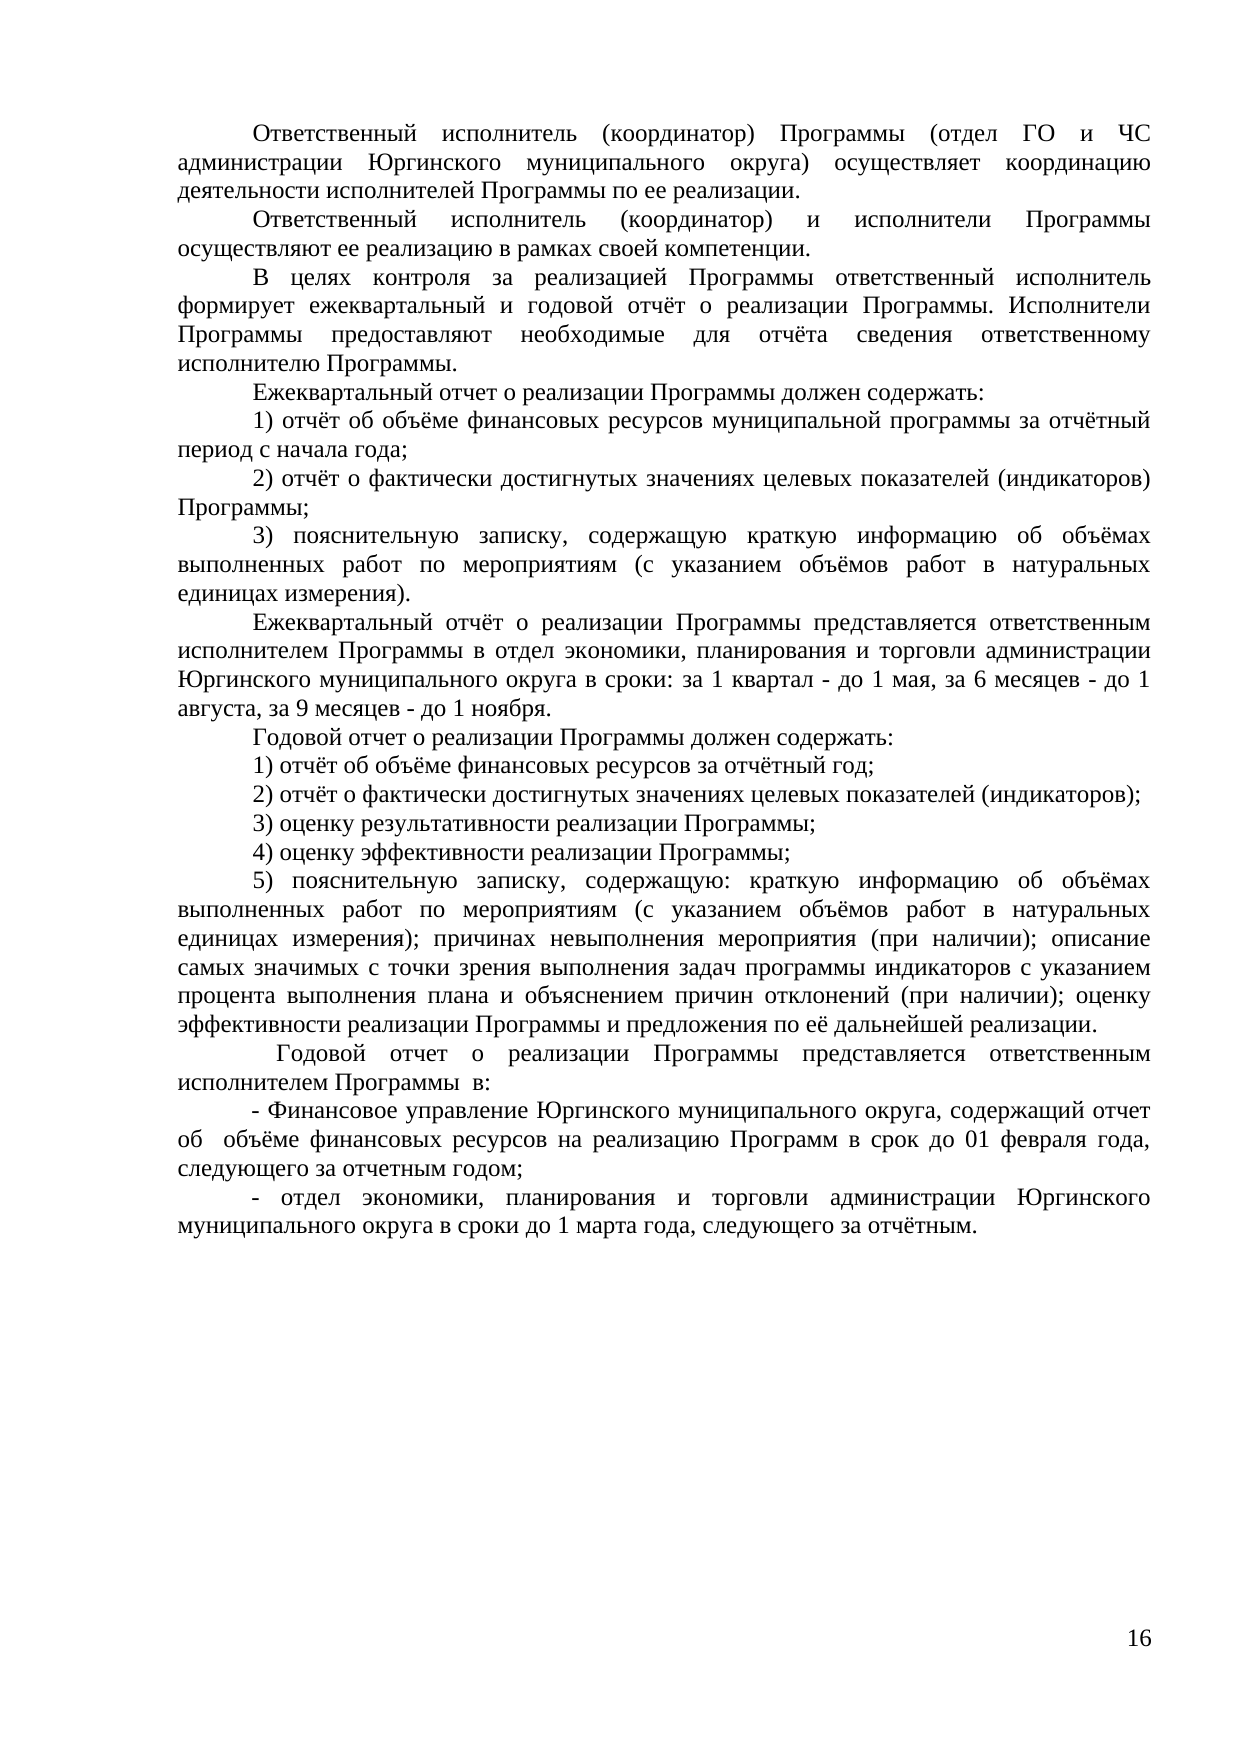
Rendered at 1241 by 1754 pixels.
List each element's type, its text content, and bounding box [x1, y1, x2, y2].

text 3) пояснительную записку, содержащую краткую информацию об объёмах выполненных работ по мероприятиям (с указанием объёмов работ в натуральных единицах измерения). [177, 521, 1152, 607]
text 3) оценку результативности реализации Программы; [177, 808, 1152, 837]
text Ответственный исполнитель (координатор) и исполнители Программы осуществляют ее реализацию в рамках своей компетенции. [177, 204, 1152, 262]
text Годовой отчет о реализации Программы должен содержать: [177, 722, 1152, 751]
text 2) отчёт о фактически достигнутых значениях целевых показателей (индикаторов); [177, 779, 1152, 808]
text Годовой отчет о реализации Программы представляется ответственным исполнителем Программы в: [177, 1038, 1152, 1096]
text В целях контроля за реализацией Программы ответственный исполнитель формирует ежеквартальный и годовой отчёт о реализации Программы. Исполнители Программы предоставляют необходимые для отчёта сведения ответственному исполнителю Программы. [177, 262, 1152, 377]
text Ежеквартальный отчет о реализации Программы должен содержать: [177, 377, 1152, 406]
text Ответственный исполнитель (координатор) Программы (отдел ГО и ЧС администрации Юргинского муниципального округа) осуществляет координацию деятельности исполнителей Программы по ее реализации. [177, 118, 1152, 204]
text 5) пояснительную записку, содержащую: краткую информацию об объёмах выполненных работ по мероприятиям (с указанием объёмов работ в натуральных единицах измерения); причинах невыполнения мероприятия (при наличии); описание самых значимых с точки зрения выполнения задач программы индикаторов с указанием процента выполнения плана и объяснением причин отклонений (при наличии); оценку эффективности реализации Программы и предложения по её дальнейшей реализации. [177, 866, 1152, 1038]
text Ежеквартальный отчёт о реализации Программы представляется ответственным исполнителем Программы в отдел экономики, планирования и торговли администрации Юргинского муниципального округа в сроки: за 1 квартал - до 1 мая, за 6 месяцев - до 1 августа, за 9 месяцев - до 1 ноября. [177, 607, 1152, 722]
text 2) отчёт о фактически достигнутых значениях целевых показателей (индикаторов) Программы; [177, 463, 1152, 521]
text - отдел экономики, планирования и торговли администрации Юргинского муниципального округа в сроки до 1 марта года, следующего за отчётным. [177, 1182, 1152, 1239]
text 1) отчёт об объёме финансовых ресурсов за отчётный год; [177, 751, 1152, 779]
text 4) оценку эффективности реализации Программы; [177, 837, 1152, 866]
text - Финансовое управление Юргинского муниципального округа, содержащий отчет об объёме финансовых ресурсов на реализацию Программ в срок до 01 февраля года, следующего за отчетным годом; [177, 1096, 1152, 1182]
text 1) отчёт об объёме финансовых ресурсов муниципальной программы за отчётный период с начала года; [177, 406, 1152, 463]
